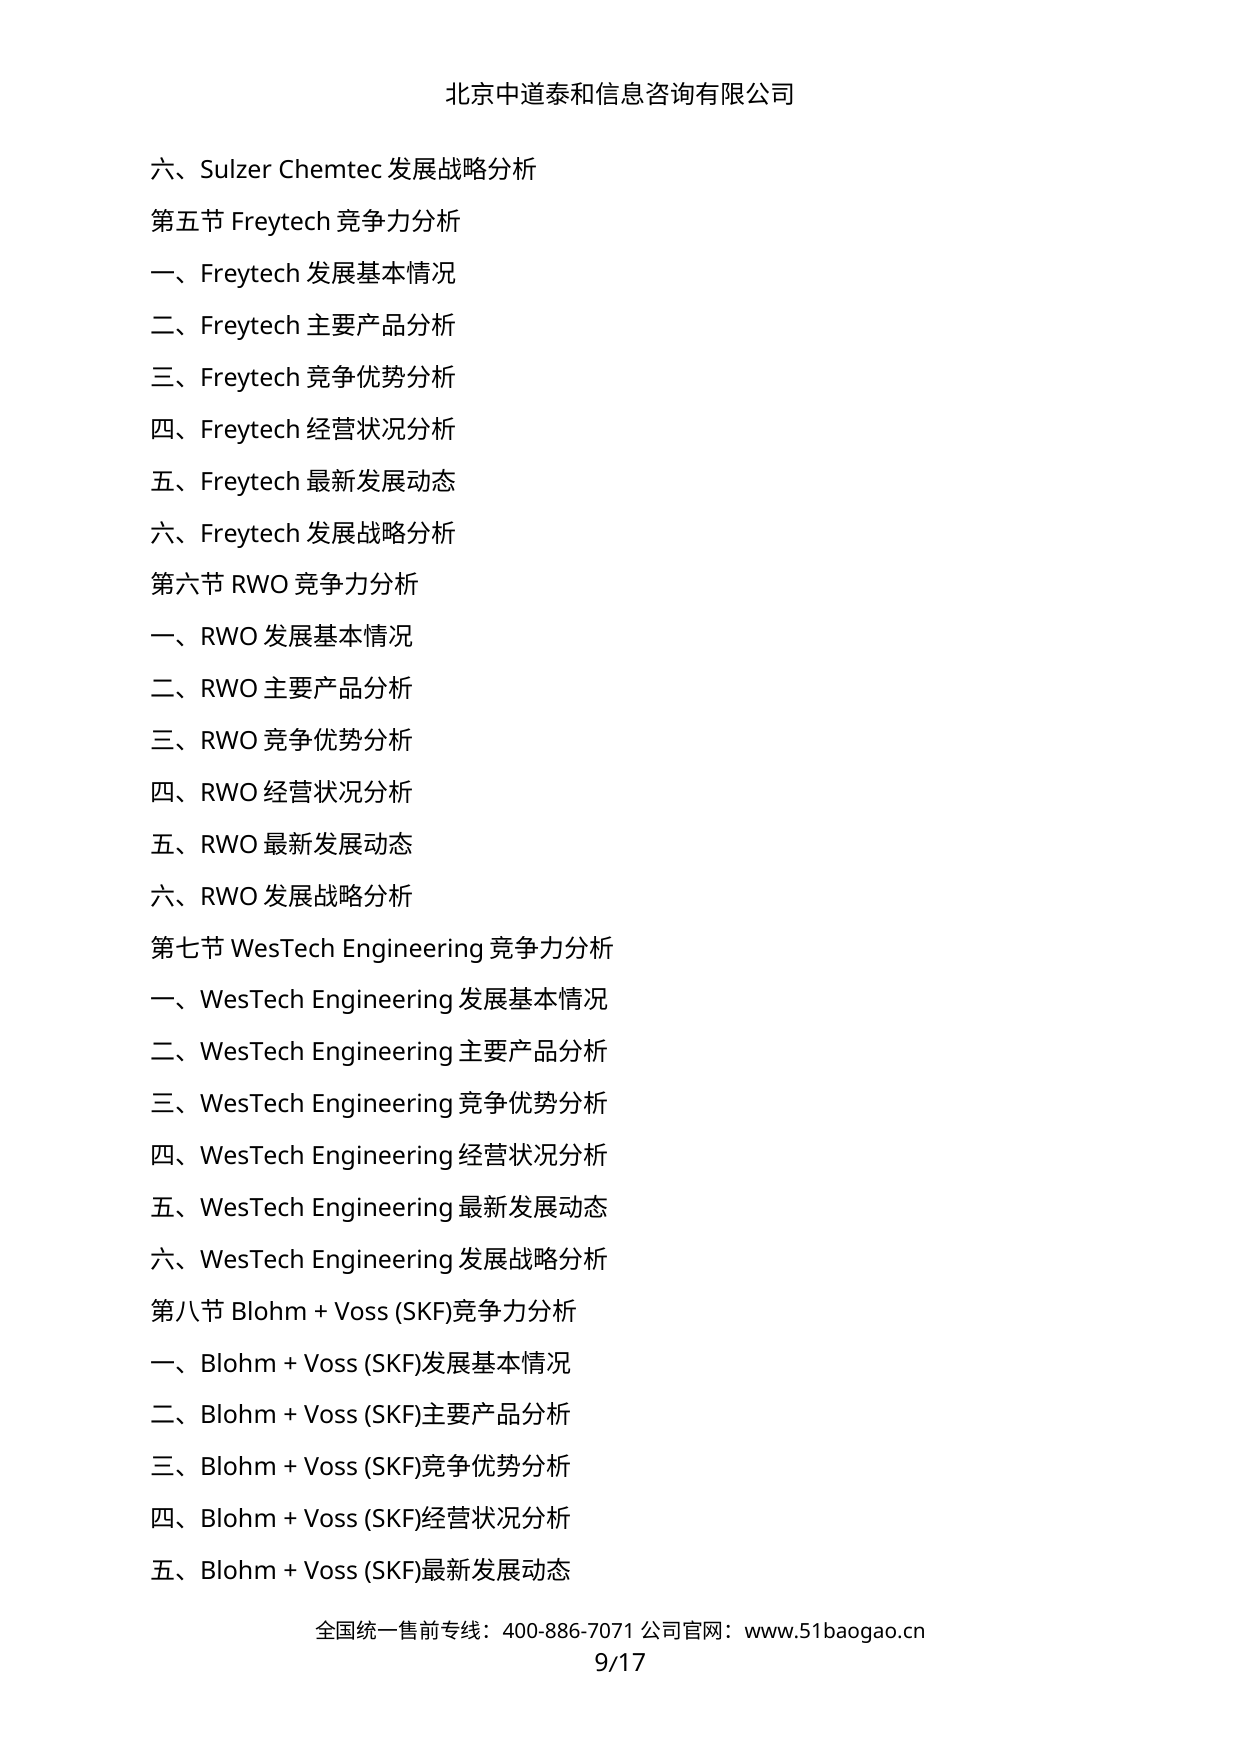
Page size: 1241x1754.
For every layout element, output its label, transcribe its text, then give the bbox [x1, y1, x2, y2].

text 四、RWO经营状况分析 [150, 772, 1090, 809]
text 三、Freytech竞争优势分析 [150, 357, 1090, 394]
text 六、WesTech Engineering发展战略分析 [150, 1239, 1090, 1276]
text 二、Blohm + Voss (SKF)主要产品分析 [150, 1395, 1090, 1431]
text 一、RWO发展基本情况 [150, 617, 1090, 653]
text 六、Sulzer Chemtec发展战略分析 [150, 150, 1090, 186]
text 三、RWO竞争优势分析 [150, 721, 1090, 757]
text 第六节 RWO竞争力分析 [150, 565, 1090, 601]
text 二、Freytech主要产品分析 [150, 306, 1090, 342]
text 五、Freytech最新发展动态 [150, 461, 1090, 497]
text 第五节 Freytech竞争力分析 [150, 202, 1090, 238]
text 一、Blohm + Voss (SKF)发展基本情况 [150, 1343, 1090, 1379]
text 一、Freytech发展基本情况 [150, 254, 1090, 290]
text 四、Freytech经营状况分析 [150, 409, 1090, 446]
text 六、RWO发展战略分析 [150, 876, 1090, 912]
text 第八节 Blohm + Voss (SKF)竞争力分析 [150, 1291, 1090, 1327]
text 二、RWO主要产品分析 [150, 669, 1090, 705]
text 五、Blohm + Voss (SKF)最新发展动态 [150, 1551, 1090, 1587]
text 三、Blohm + Voss (SKF)竞争优势分析 [150, 1447, 1090, 1483]
text 五、WesTech Engineering最新发展动态 [150, 1187, 1090, 1224]
text 四、Blohm + Voss (SKF)经营状况分析 [150, 1499, 1090, 1535]
text 第七节 WesTech Engineering竞争力分析 [150, 928, 1090, 964]
text 三、WesTech Engineering竞争优势分析 [150, 1084, 1090, 1120]
text 五、RWO最新发展动态 [150, 824, 1090, 861]
text 四、WesTech Engineering经营状况分析 [150, 1136, 1090, 1172]
text 六、Freytech发展战略分析 [150, 513, 1090, 549]
text 二、WesTech Engineering主要产品分析 [150, 1032, 1090, 1068]
text 一、WesTech Engineering发展基本情况 [150, 980, 1090, 1016]
